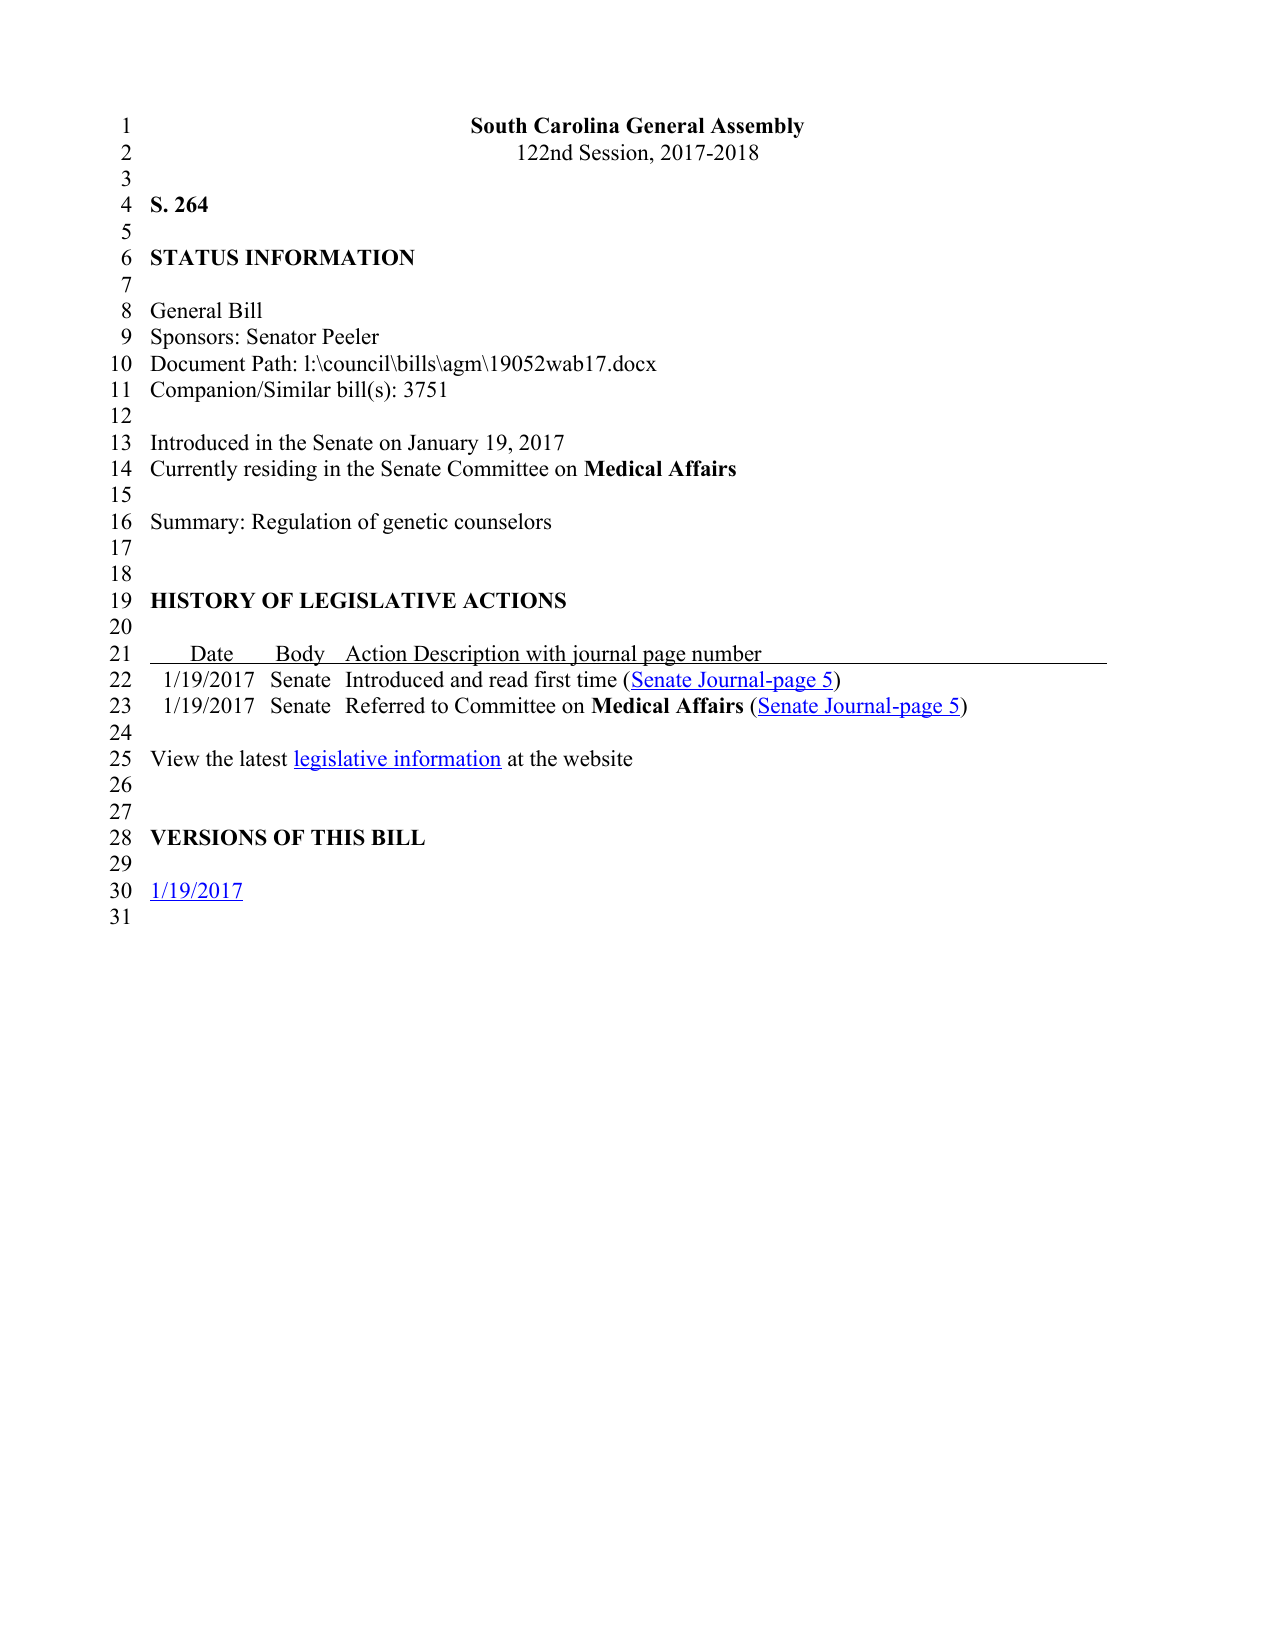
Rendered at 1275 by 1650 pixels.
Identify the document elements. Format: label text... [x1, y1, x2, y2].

text 1/19/2017 Senate Introduced and read first time (Senate Journal-page 5) [150, 666, 1125, 692]
text Summary: Regulation of genetic counselors [150, 508, 1125, 534]
text 1/19/2017 Senate Referred to Committee on Medical Affairs (Senate Journal-page 5) [150, 692, 1125, 719]
text STATUS INFORMATION [150, 244, 1125, 271]
text Document Path: l:\council\bills\agm\19052wab17.docx [150, 350, 1125, 376]
text 1/19/2017 [150, 877, 1125, 903]
text HISTORY OF LEGISLATIVE ACTIONS [150, 587, 1125, 613]
text Date Body Action Description with journal page number [150, 639, 1125, 666]
text Companion/Similar bill(s): 3751 [150, 376, 1125, 402]
text General Bill [150, 297, 1125, 323]
text Introduced in the Senate on January 19, 2017 [150, 429, 1125, 455]
text South Carolina General Assembly [150, 112, 1125, 139]
text Currently residing in the Senate Committee on Medical Affairs [150, 455, 1125, 481]
text 122nd Session, 2017-2018 [150, 139, 1125, 165]
text Sponsors: Senator Peeler [150, 323, 1125, 350]
text VERSIONS OF THIS BILL [150, 824, 1125, 850]
text View the latest legislative information at the website [150, 745, 1125, 771]
text S. 264 [150, 192, 1125, 218]
